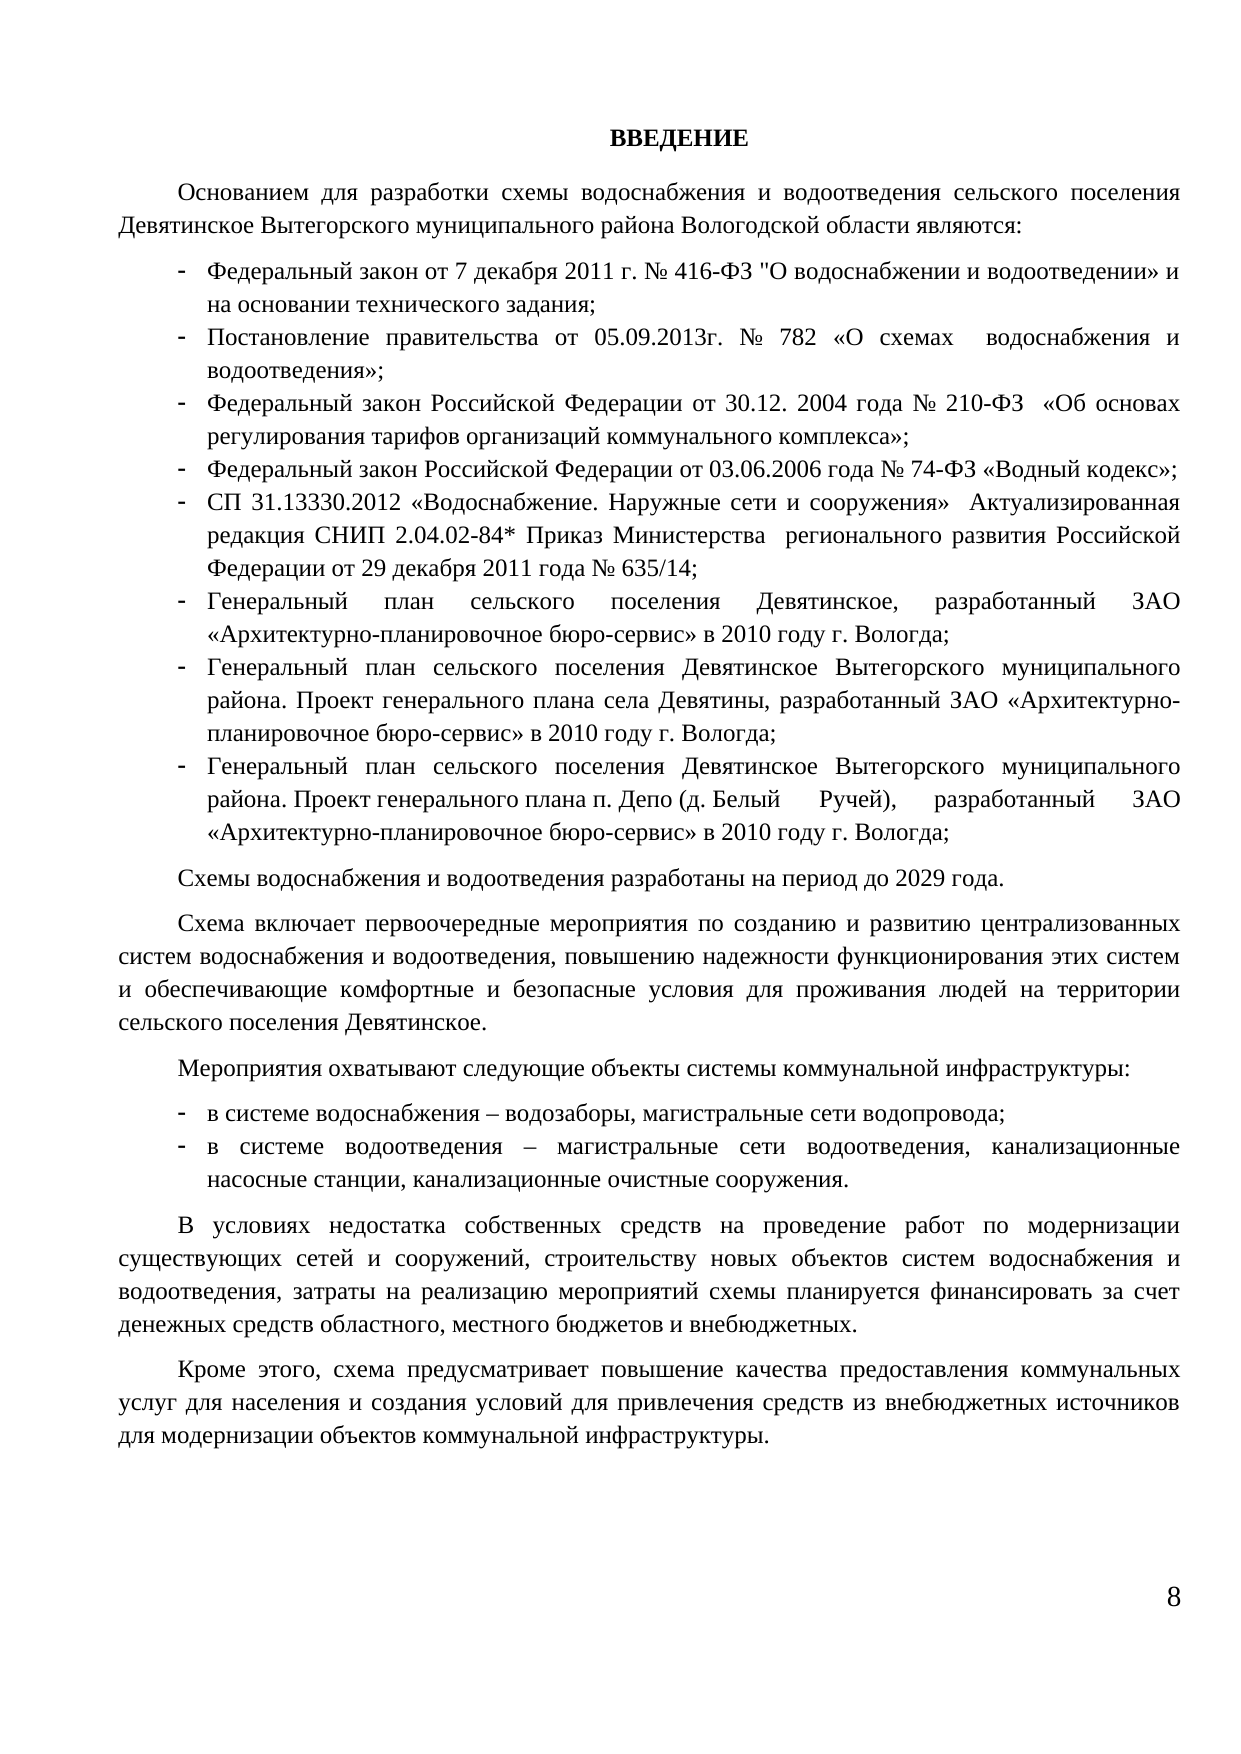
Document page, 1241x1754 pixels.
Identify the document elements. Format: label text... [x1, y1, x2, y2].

list в системе водоотведения – магистральные сети водоотведения, канализационные насосные станции, канализационные очистные сооружения. [177, 1131, 1181, 1193]
list Федеральный закон Российской Федерации от 30.12. 2004 года № 210-ФЗ «Об основах регулирования тарифов организаций коммунального комплекса»; [177, 388, 1181, 450]
list Постановление правительства от 05.09.2013г. № 782 «О схемах водоснабжения и водоотведения»; [177, 322, 1181, 384]
text Мероприятия охватывают следующие объекты системы коммунальной инфраструктуры: [118, 1053, 1181, 1082]
text Схемы водоснабжения и водоотведения разработаны на период до 2029 года. [118, 863, 1181, 891]
text Схема включает первоочередные мероприятия по созданию и развитию централизованных систем водоснабжения и водоотведения, повышению надежности функционирования этих систем и обеспечивающие комфортные и безопасные условия для проживания людей на территории сельского поселения Девятинское. [118, 908, 1181, 1036]
list Федеральный закон Российской Федерации от 03.06.2006 года № 74-ФЗ «Водный кодекс»; [177, 454, 1181, 483]
text Кроме этого, схема предусматривает повышение качества предоставления коммунальных услуг для населения и создания условий для привлечения средств из внебюджетных источников для модернизации объектов коммунальной инфраструктуры. [118, 1354, 1181, 1449]
list Генеральный план сельского поселения Девятинское, разработанный ЗАО «Архитектурно-планировочное бюро-сервис» в 2010 году г. Вологда; [177, 586, 1181, 648]
list в системе водоснабжения – водозаборы, магистральные сети водопровода; [177, 1098, 1181, 1127]
text В условиях недостатка собственных средств на проведение работ по модернизации существующих сетей и сооружений, строительству новых объектов систем водоснабжения и водоотведения, затраты на реализацию мероприятий схемы планируется финансировать за счет денежных средств областного, местного бюджетов и внебюджетных. [118, 1210, 1181, 1338]
text ВВЕДЕНИЕ [118, 123, 1181, 152]
list Генеральный план сельского поселения Девятинское Вытегорского муниципального района. Проект генерального плана п. Депо (д. Белый Ручей), разработанный ЗАО «Архитектурно-планировочное бюро-сервис» в 2010 году г. Вологда; [177, 751, 1181, 846]
list СП 31.13330.2012 «Водоснабжение. Наружные сети и сооружения» Актуализированная редакция СНИП 2.04.02-84* Приказ Министерства регионального развития Российской Федерации от 29 декабря 2011 года № 635/14; [177, 487, 1181, 582]
list Генеральный план сельского поселения Девятинское Вытегорского муниципального района. Проект генерального плана села Девятины, разработанный ЗАО «Архитектурно-планировочное бюро-сервис» в 2010 году г. Вологда; [177, 652, 1181, 747]
text Основанием для разработки схемы водоснабжения и водоотведения сельского поселения Девятинское Вытегорского муниципального района Вологодской области являются: [118, 177, 1181, 239]
list Федеральный закон от 7 декабря 2011 г. № 416-ФЗ "О водоснабжении и водоотведении» и на основании технического задания; [177, 256, 1181, 318]
